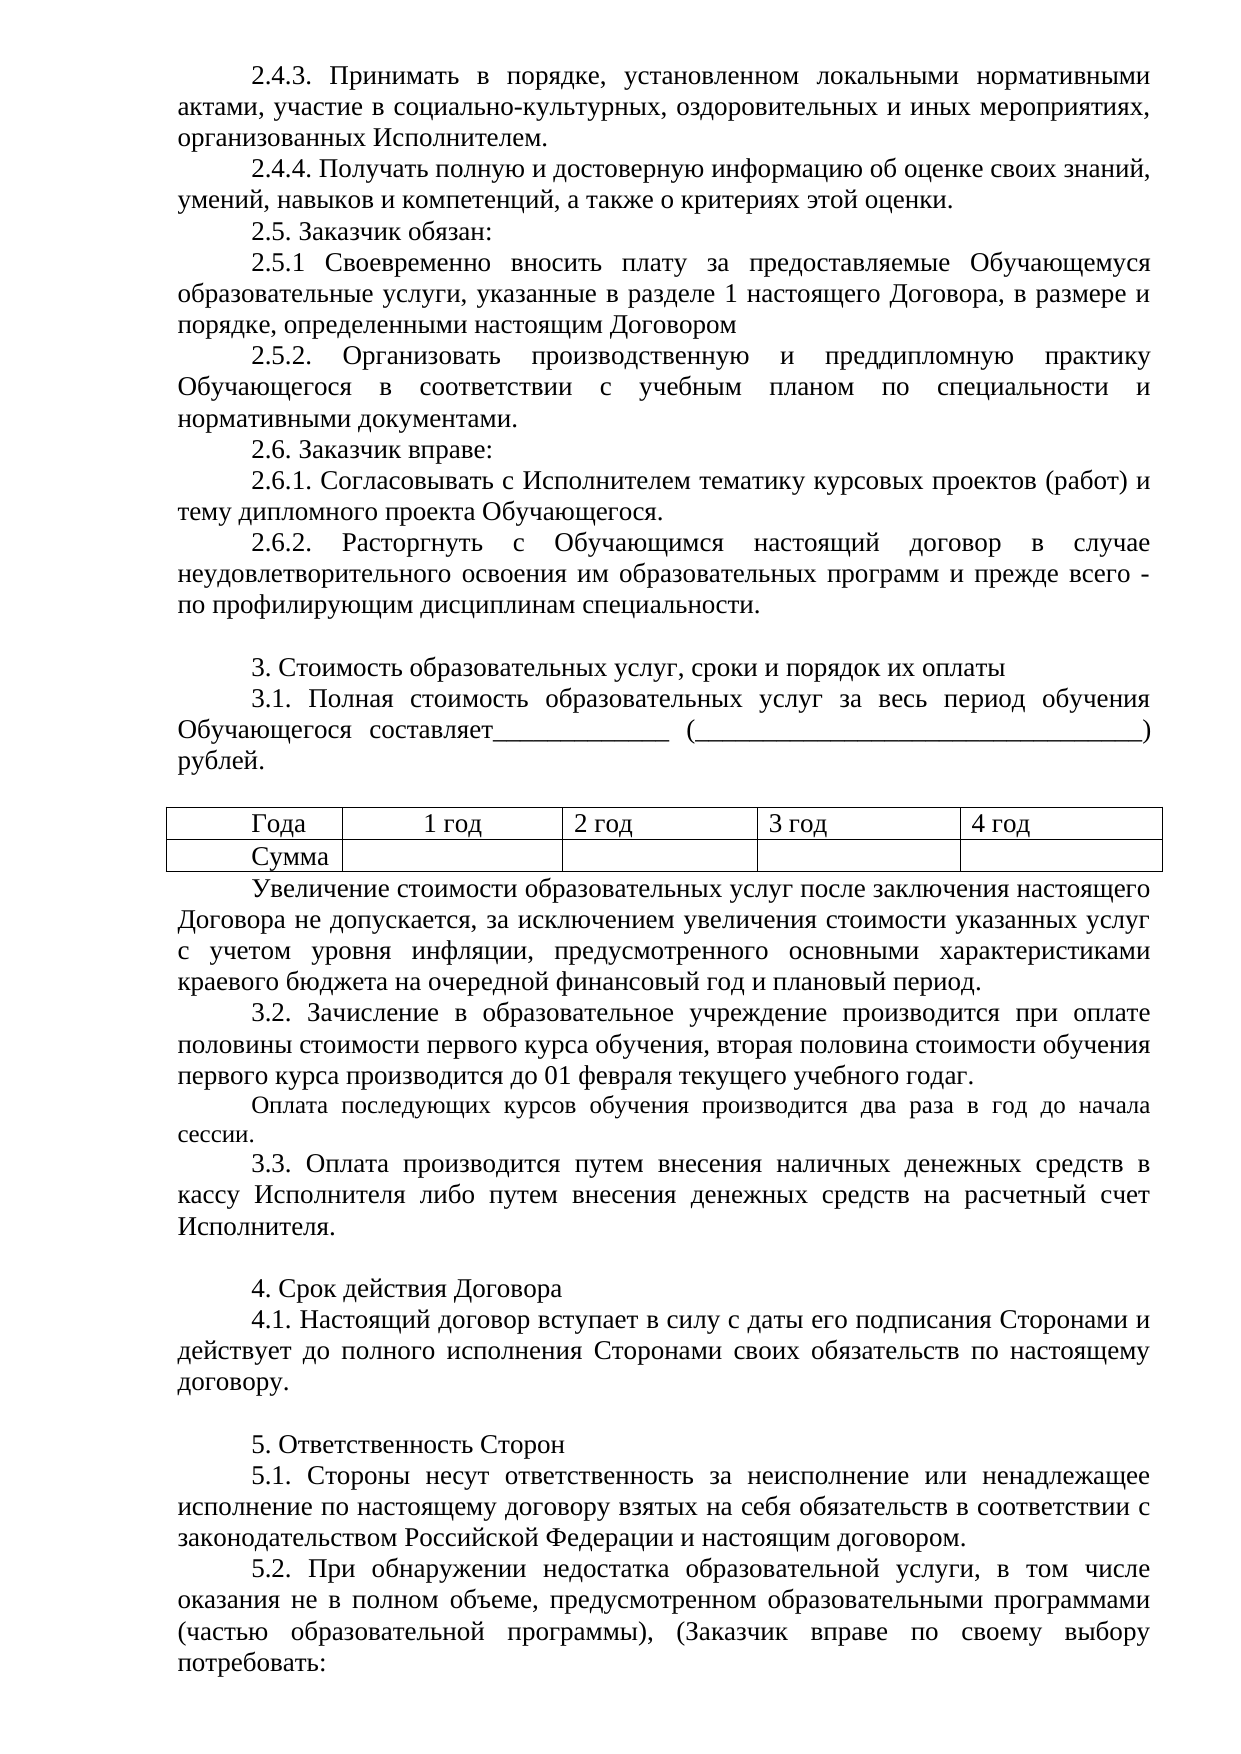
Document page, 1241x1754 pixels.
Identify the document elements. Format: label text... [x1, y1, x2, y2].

text 3.1. Полная стоимость образовательных услуг за весь период обучения Обучающегося составляет_____________ (_________________________________) рублей. [177, 682, 1152, 775]
table_cell [563, 840, 757, 871]
table_header Года [167, 808, 342, 839]
text 2.6. Заказчик вправе: [177, 433, 1152, 464]
text 2.6.1. Согласовывать с Исполнителем тематику курсовых проектов (работ) и тему дипломного проекта Обучающегося. [177, 464, 1152, 526]
table_cell [758, 840, 960, 871]
text 4. Срок действия Договора [177, 1272, 1152, 1303]
table_header 3 год [758, 808, 960, 839]
table_cell [961, 840, 1162, 871]
text 2.6.2. Расторгнуть с Обучающимся настоящий договор в случае неудовлетворительного освоения им образовательных программ и прежде всего - по профилирующим дисциплинам специальности. [177, 526, 1152, 620]
text 2.5.1 Своевременно вносить плату за предоставляемые Обучающемуся образовательные услуги, указанные в разделе 1 настоящего Договора, в размере и порядке, определенными настоящим Договором [177, 246, 1152, 339]
text 5.1. Стороны несут ответственность за неисполнение или ненадлежащее исполнение по настоящему договору взятых на себя обязательств в соответствии с законодательством Российской Федерации и настоящим договором. [177, 1459, 1152, 1552]
text 4.1. Настоящий договор вступает в силу с даты его подписания Сторонами и действует до полного исполнения Сторонами своих обязательств по настоящему договору. [177, 1303, 1152, 1397]
text Увеличение стоимости образовательных услуг после заключения настоящего Договора не допускается, за исключением увеличения стоимости указанных услуг с учетом уровня инфляции, предусмотренного основными характеристиками краевого бюджета на очередной финансовый год и плановый период. [177, 872, 1152, 997]
table_header 4 год [961, 808, 1162, 839]
text 3.3. Оплата производится путем внесения наличных денежных средств в кассу Исполнителя либо путем внесения денежных средств на расчетный счет Исполнителя. [177, 1147, 1152, 1241]
text 2.4.3. Принимать в порядке, установленном локальными нормативными актами, участие в социально-культурных, оздоровительных и иных мероприятиях, организованных Исполнителем. [177, 59, 1152, 152]
table_cell [343, 840, 562, 871]
text 5. Ответственность Сторон [177, 1428, 1152, 1459]
text 2.4.4. Получать полную и достоверную информацию об оценке своих знаний, умений, навыков и компетенций, а также о критериях этой оценки. [177, 152, 1152, 215]
text Оплата последующих курсов обучения производится два раза в год до начала сессии. [177, 1090, 1152, 1147]
table_cell Сумма [167, 840, 342, 871]
text 5.2. При обнаружении недостатка образовательной услуги, в том числе оказания не в полном объеме, предусмотренном образовательными программами (частью образовательной программы), (Заказчик вправе по своему выбору потребовать: [177, 1552, 1152, 1677]
text 3.2. Зачисление в образовательное учреждение производится при оплате половины стоимости первого курса обучения, вторая половина стоимости обучения первого курса производится до 01 февраля текущего учебного годаг. [177, 997, 1152, 1090]
text 3. Стоимость образовательных услуг, сроки и порядок их оплаты [177, 651, 1152, 682]
text 2.5.2. Организовать производственную и преддипломную практику Обучающегося в соответствии с учебным планом по специальности и нормативными документами. [177, 339, 1152, 433]
table_header 2 год [563, 808, 757, 839]
text 2.5. Заказчик обязан: [177, 215, 1152, 246]
table_header 1 год [343, 808, 562, 839]
